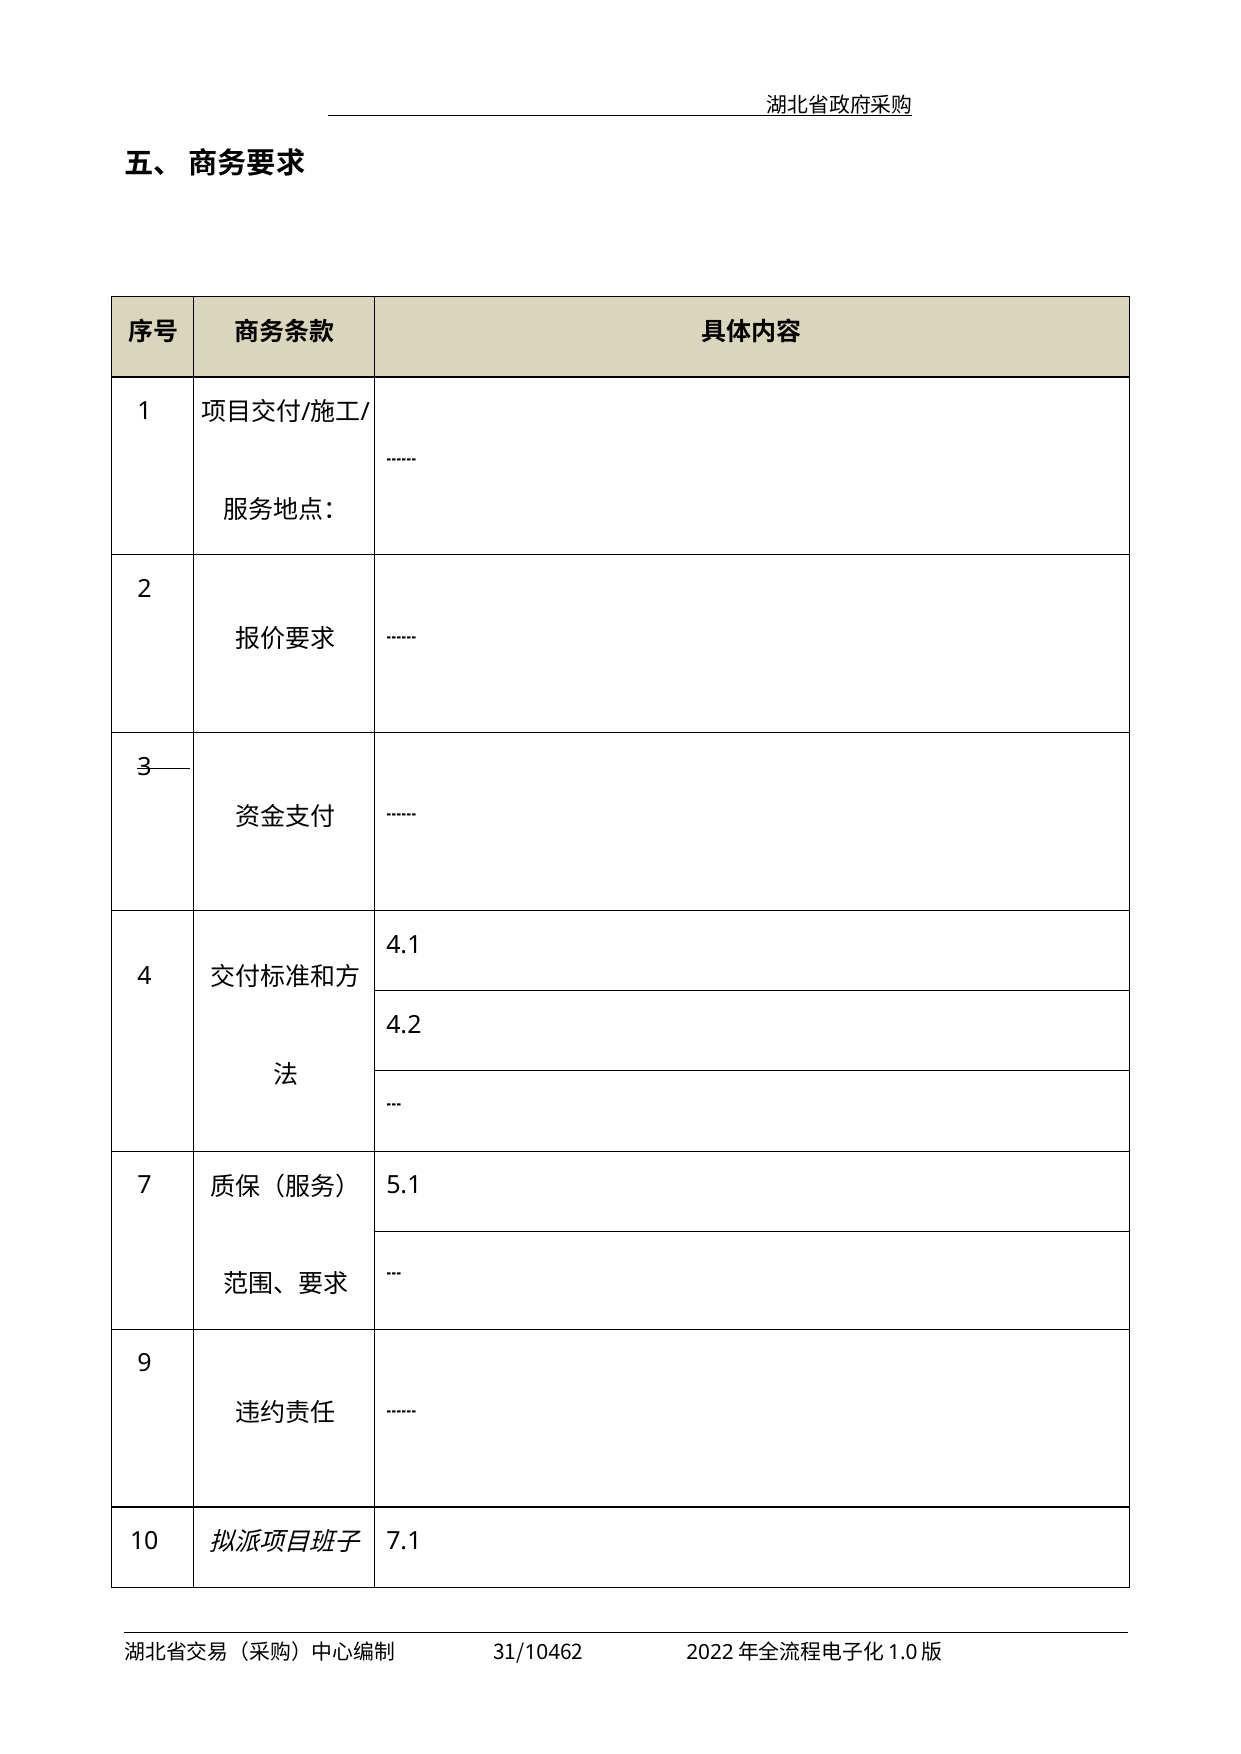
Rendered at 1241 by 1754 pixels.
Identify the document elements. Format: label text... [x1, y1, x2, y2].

table_cell [112, 378, 193, 554]
subtitle 商务要求 [124, 128, 1116, 193]
table_cell ┄ [375, 1071, 1129, 1151]
table_cell 报价要求 [194, 555, 374, 732]
table_cell 4.2 [375, 991, 1129, 1070]
table_header 商务条款 [194, 297, 374, 376]
table_header 序号 [112, 297, 193, 376]
table_header 具体内容 [375, 297, 1129, 376]
table_cell 项目交付/施工/服务地点： [194, 378, 374, 554]
table_cell 资金支付 [194, 733, 374, 910]
table_cell [112, 911, 193, 1151]
table_cell 7.1 [375, 1508, 1129, 1587]
table_cell ┄┄ [375, 555, 1129, 732]
table_cell [112, 1330, 193, 1506]
table_cell ┄┄ [375, 733, 1129, 910]
table_cell ┄ [375, 1232, 1129, 1328]
table_cell [112, 733, 193, 910]
table_cell 违约责任 [194, 1330, 374, 1506]
table_cell 交付标准和方法 [194, 911, 374, 1151]
table_cell [112, 555, 193, 732]
table_cell [112, 1508, 193, 1587]
table_cell 4.1 [375, 911, 1129, 990]
table_cell [112, 1152, 193, 1328]
table_cell 5.1 [375, 1152, 1129, 1231]
table_cell 拟派项目班子成员 [194, 1508, 374, 1587]
table_cell 质保（服务）范围、要求 [194, 1152, 374, 1328]
table_cell ┄┄ [375, 1330, 1129, 1506]
table_cell ┄┄ [375, 378, 1129, 554]
